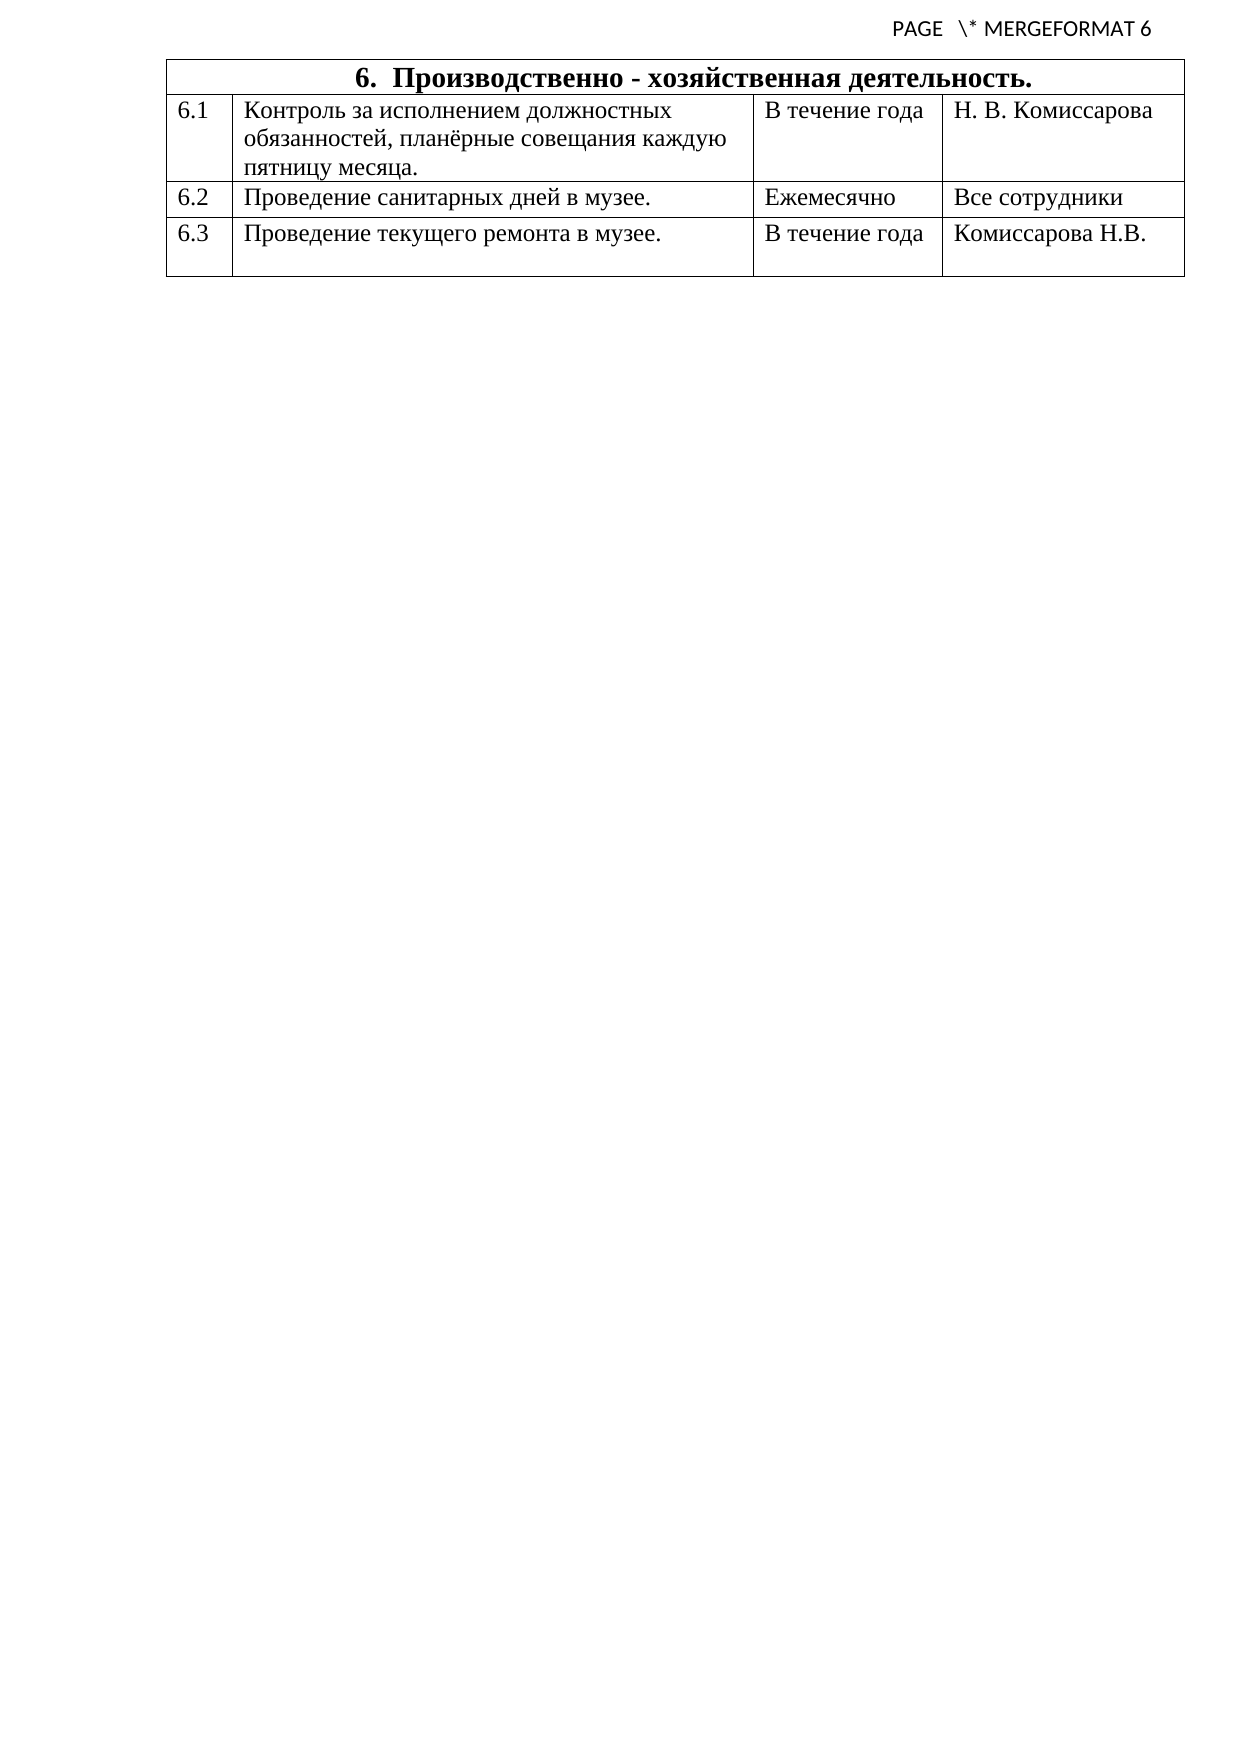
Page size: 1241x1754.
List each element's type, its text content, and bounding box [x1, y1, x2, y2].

table_cell В течение года [754, 95, 942, 181]
table_cell Н. В. Комиссарова [943, 95, 1184, 181]
table_cell Контроль за исполнением должностных обязанностей, планёрные совещания каждую пятницу месяца. [233, 95, 753, 181]
table_cell Производственно - хозяйственная деятельность. [167, 60, 1184, 94]
table_cell В течение года [754, 218, 942, 276]
table_cell Ежемесячно [754, 182, 942, 217]
table_cell Все сотрудники [943, 182, 1184, 217]
table_cell 6.2 [167, 182, 232, 217]
table_cell 6.3 [167, 218, 232, 276]
table_cell 6.1 [167, 95, 232, 181]
table_cell Проведение санитарных дней в музее. [233, 182, 753, 217]
table_cell Комиссарова Н.В. [943, 218, 1184, 276]
table_cell Проведение текущего ремонта в музее. [233, 218, 753, 276]
